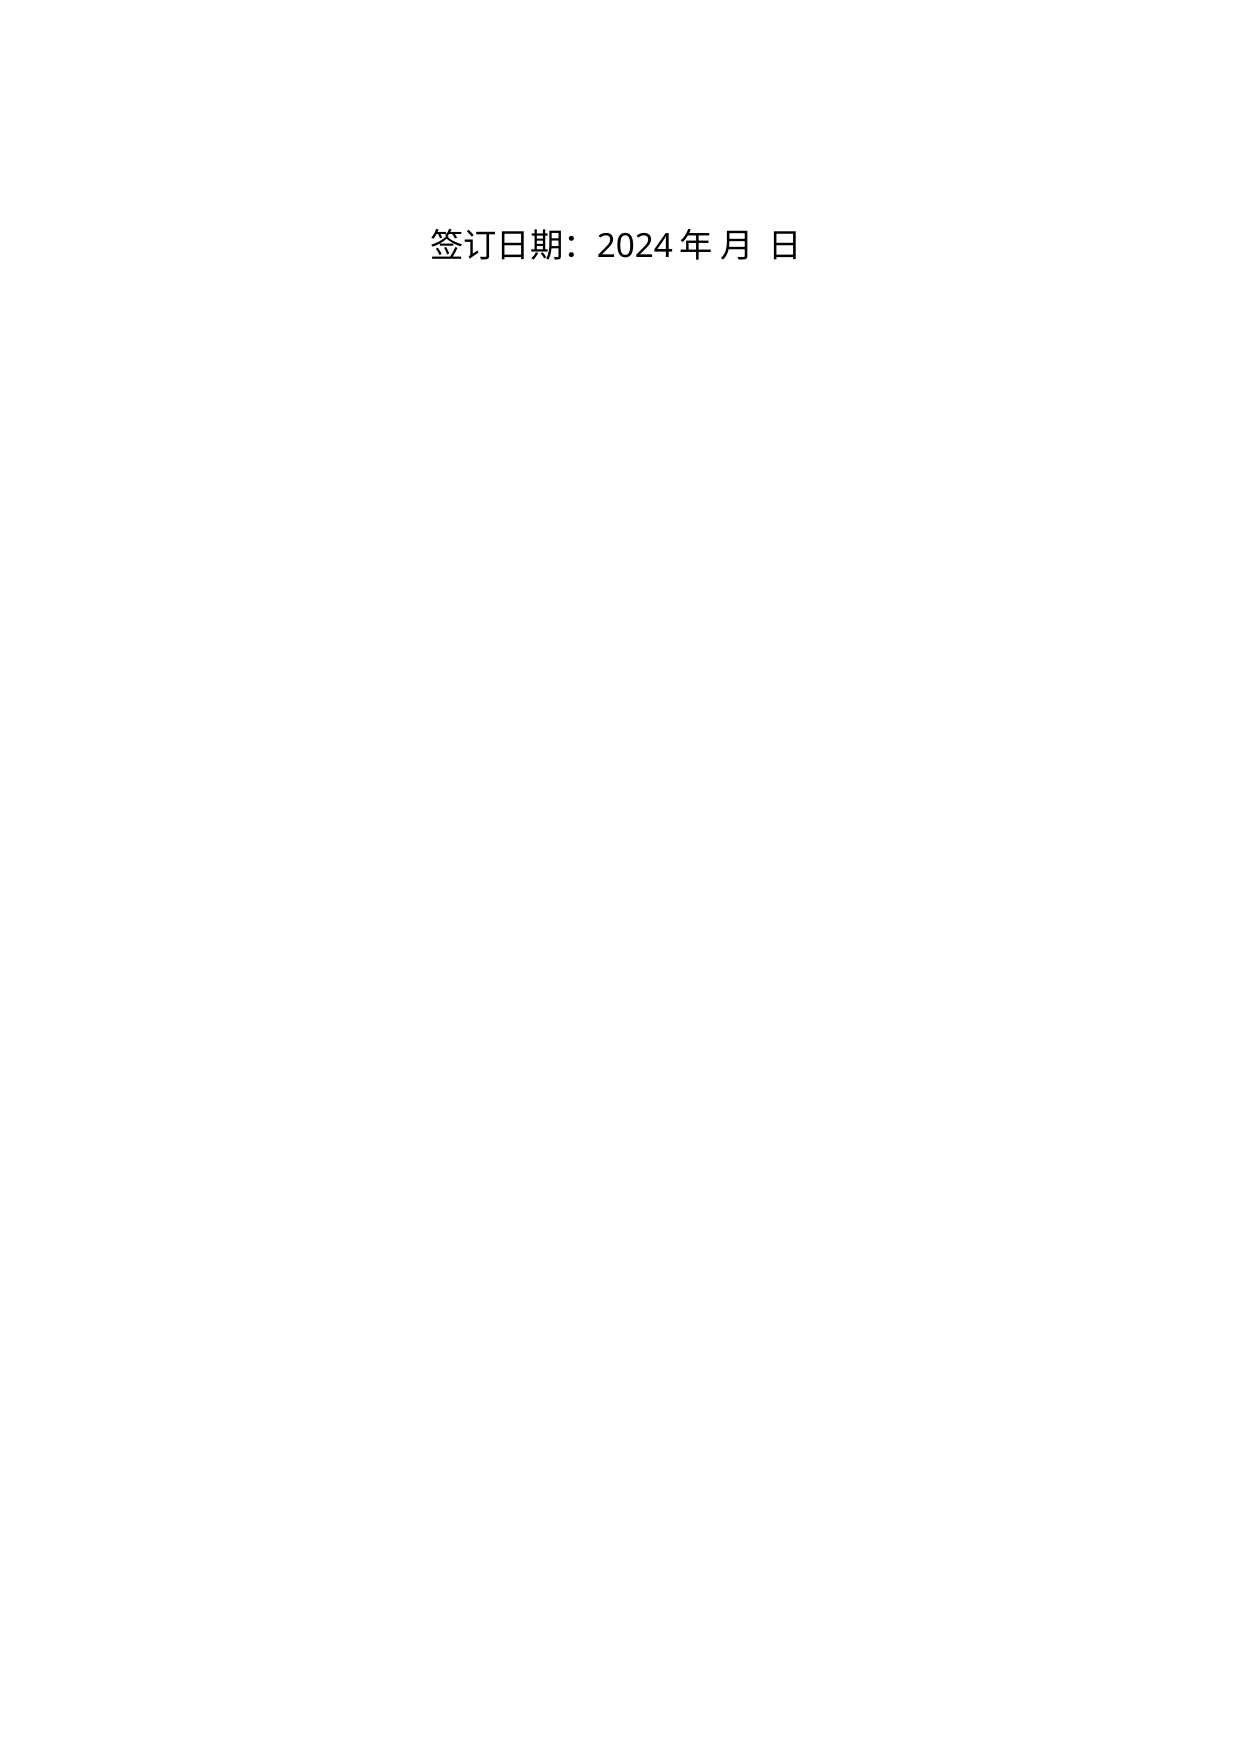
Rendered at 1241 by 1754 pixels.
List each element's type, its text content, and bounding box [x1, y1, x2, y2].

text 签订日期：2024年 月 日 [130, 211, 1110, 276]
